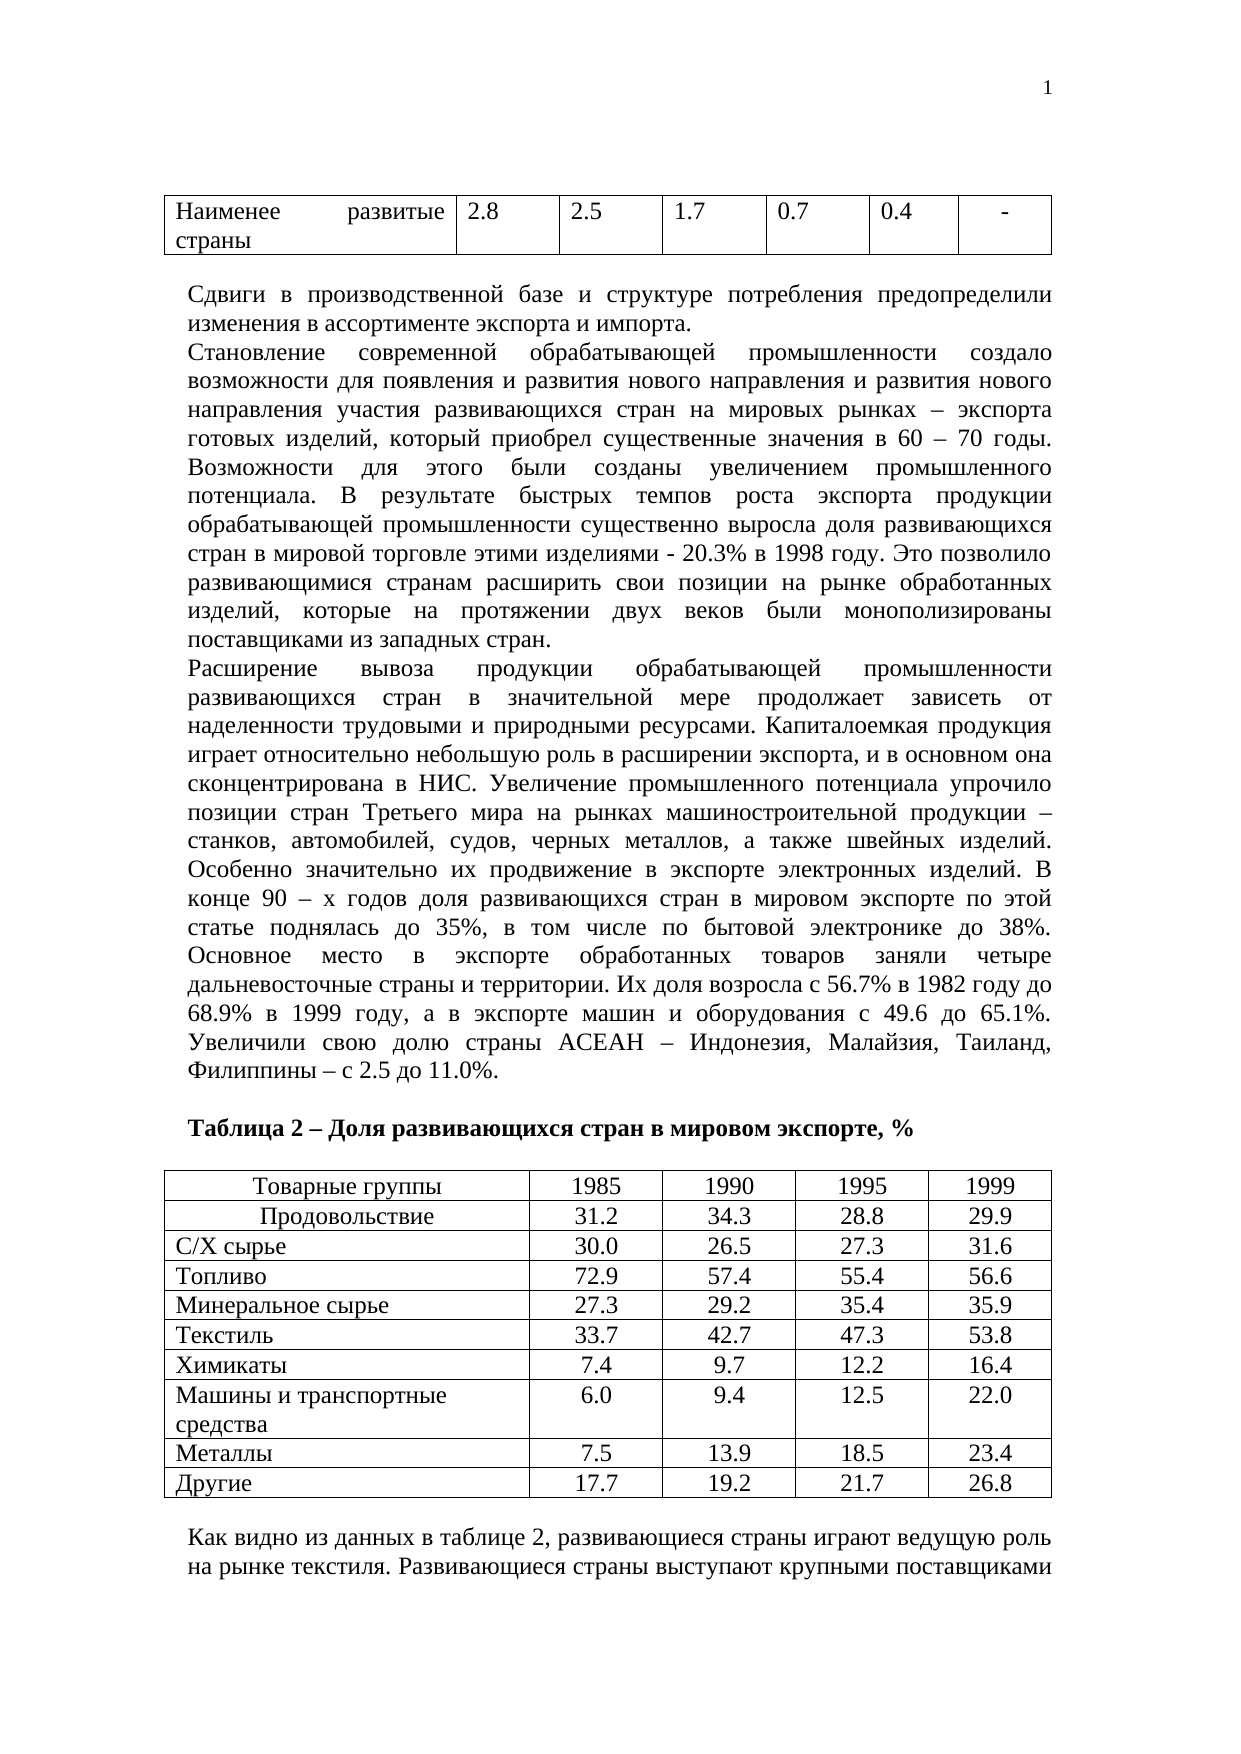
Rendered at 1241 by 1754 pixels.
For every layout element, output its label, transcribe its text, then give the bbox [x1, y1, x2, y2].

table_cell Наименее развитые страны [165, 196, 456, 254]
table_cell 26.8 [929, 1468, 1051, 1497]
text Становление современной обрабатывающей промышленности создало возможности для появления и развития нового направления и развития нового направления участия развивающихся стран на мировых рынках – экспорта готовых изделий, который приобрел существенные значения в 60 – 70 годы. Возможности для этого были созданы увеличением промышленного потенциала. В результате быстрых темпов роста экспорта продукции обрабатывающей промышленности существенно выросла доля развивающихся стран в мировой торговле этими изделиями - 20.3% в 1998 году. Это позволило развивающимися странам расширить свои позиции на рынке обработанных изделий, которые на протяжении двух веков были монополизированы поставщиками из западных стран. [187, 337, 1053, 653]
table_cell 13.9 [663, 1439, 795, 1467]
table_cell 7.4 [530, 1350, 662, 1379]
table_cell Топливо [165, 1261, 529, 1289]
table_cell 72.9 [530, 1261, 662, 1289]
table_header Товарные группы [165, 1171, 529, 1200]
table_cell 29.9 [929, 1201, 1051, 1230]
table_cell 29.2 [663, 1291, 795, 1319]
table_cell 2.5 [560, 196, 662, 254]
table_cell 16.4 [929, 1350, 1051, 1379]
table_cell - [959, 196, 1051, 254]
table_cell 9.4 [663, 1380, 795, 1437]
table_cell 19.2 [663, 1468, 795, 1497]
table_cell 12.5 [796, 1380, 928, 1437]
table_cell 31.6 [929, 1231, 1051, 1260]
table_cell 6.0 [530, 1380, 662, 1437]
table_header 1990 [663, 1171, 795, 1200]
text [187, 1522, 1053, 1579]
table_header 1995 [796, 1171, 928, 1200]
table_cell 27.3 [796, 1231, 928, 1260]
table_cell 34.3 [663, 1201, 795, 1230]
table_cell 55.4 [796, 1261, 928, 1289]
table_cell 12.2 [796, 1350, 928, 1379]
table_cell Машины и транспортные средства [165, 1380, 529, 1437]
text Сдвиги в производственной базе и структуре потребления предопределили изменения в ассортименте экспорта и импорта. [187, 279, 1053, 337]
table_cell 35.9 [929, 1291, 1051, 1319]
table_cell 28.8 [796, 1201, 928, 1230]
subtitle Таблица 2 – Доля развивающихся стран в мировом экспорте, % [187, 1113, 1053, 1142]
table_cell 0.4 [870, 196, 958, 254]
table_cell С/Х сырье [165, 1231, 529, 1260]
table_cell 35.4 [796, 1291, 928, 1319]
table_cell Другие [165, 1468, 529, 1497]
table_cell 42.7 [663, 1320, 795, 1349]
table_cell 26.5 [663, 1231, 795, 1260]
table_cell 57.4 [663, 1261, 795, 1289]
table_cell 23.4 [929, 1439, 1051, 1467]
table_cell Текстиль [165, 1320, 529, 1349]
table_cell Минеральное сырье [165, 1291, 529, 1319]
table_cell 0.7 [767, 196, 869, 254]
table_cell 1.7 [663, 196, 766, 254]
table_cell Продовольствие [165, 1201, 529, 1230]
table_cell 17.7 [530, 1468, 662, 1497]
table_cell 33.7 [530, 1320, 662, 1349]
text Расширение вывоза продукции обрабатывающей промышленности развивающихся стран в значительной мере продолжает зависеть от наделенности трудовыми и природными ресурсами. Капиталоемкая продукция играет относительно небольшую роль в расширении экспорта, и в основном она сконцентрирована в НИС. Увеличение промышленного потенциала упрочило позиции стран Третьего мира на рынках машиностроительной продукции – станков, автомобилей, судов, черных металлов, а также швейных изделий. Особенно значительно их продвижение в экспорте электронных изделий. В конце 90 – х годов доля развивающихся стран в мировом экспорте по этой статье поднялась до 35%, в том числе по бытовой электронике до 38%. Основное место в экспорте обработанных товаров заняли четыре дальневосточные страны и территории. Их доля возросла с 56.7% в 1982 году до 68.9% в 1999 году, а в экспорте машин и оборудования с 49.6 до 65.1%. Увеличили свою долю страны АСЕАН – Индонезия, Малайзия, Таиланд, Филиппины – с 2.5 до 11.0%. [187, 653, 1053, 1084]
table_header 1985 [530, 1171, 662, 1200]
table_cell 7.5 [530, 1439, 662, 1467]
table_cell 53.8 [929, 1320, 1051, 1349]
table_cell 22.0 [929, 1380, 1051, 1437]
table_cell 2.8 [457, 196, 559, 254]
table_cell 31.2 [530, 1201, 662, 1230]
table_cell Химикаты [165, 1350, 529, 1379]
table_cell 47.3 [796, 1320, 928, 1349]
table_cell 9.7 [663, 1350, 795, 1379]
table_cell 27.3 [530, 1291, 662, 1319]
table_cell 56.6 [929, 1261, 1051, 1289]
table_cell 21.7 [796, 1468, 928, 1497]
table_cell 18.5 [796, 1439, 928, 1467]
table_cell Металлы [165, 1439, 529, 1467]
table_cell 30.0 [530, 1231, 662, 1260]
table_header 1999 [929, 1171, 1051, 1200]
